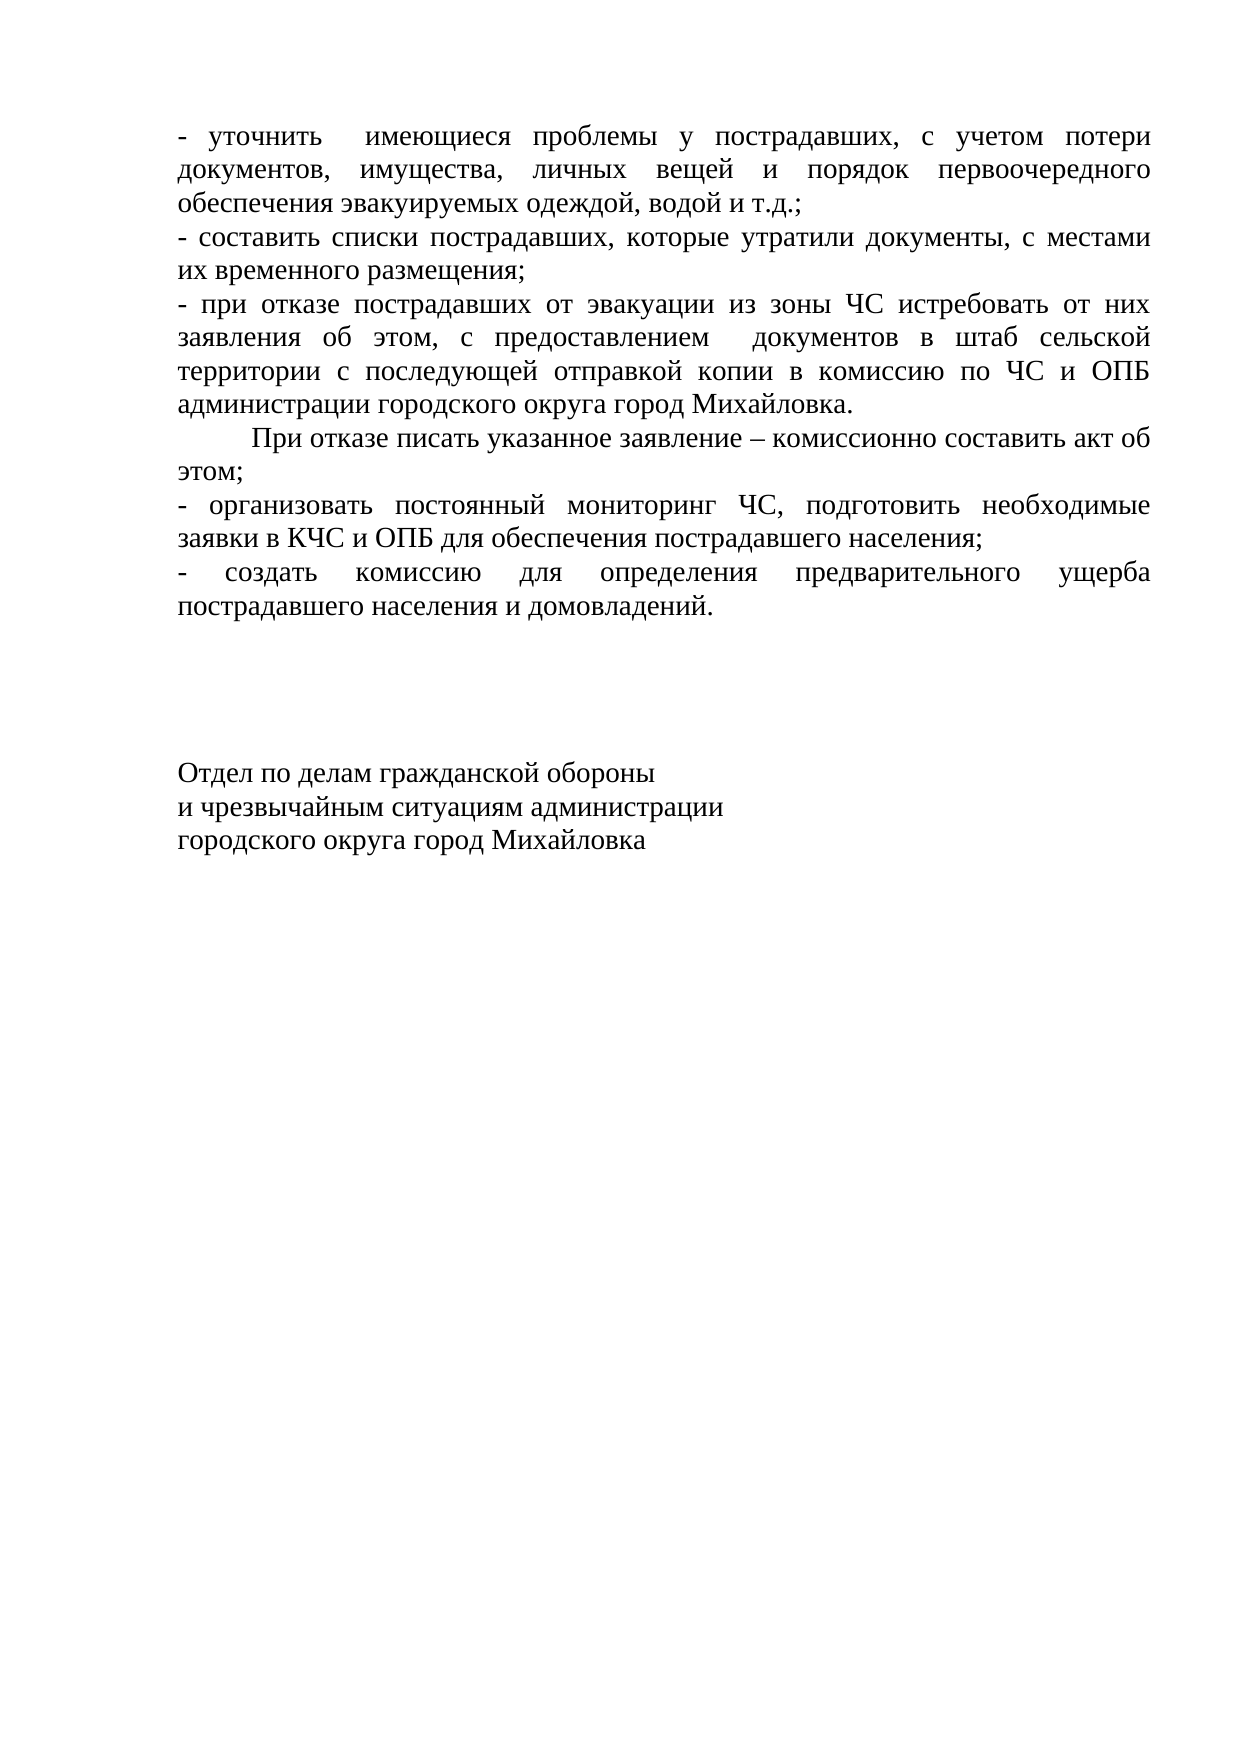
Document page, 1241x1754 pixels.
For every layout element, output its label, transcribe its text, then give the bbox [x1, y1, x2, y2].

text - организовать постоянный мониторинг ЧС, подготовить необходимые заявки в КЧС и ОПБ для обеспечения пострадавшего населения; [177, 487, 1152, 554]
text При отказе писать указанное заявление – комиссионно составить акт об этом; [177, 420, 1152, 487]
text - составить списки пострадавших, которые утратили документы, с местами их временного размещения; [177, 219, 1152, 286]
text городского округа город Михайловка [177, 822, 1152, 856]
text Отдел по делам гражданской обороны [177, 755, 1152, 789]
text - при отказе пострадавших от эвакуации из зоны ЧС истребовать от них заявления об этом, с предоставлением документов в штаб сельской территории с последующей отправкой копии в комиссию по ЧС и ОПБ администрации городского округа город Михайловка. [177, 286, 1152, 420]
text - создать комиссию для определения предварительного ущерба пострадавшего населения и домовладений. [177, 554, 1152, 621]
text - уточнить имеющиеся проблемы у пострадавших, с учетом потери документов, имущества, личных вещей и порядок первоочередного обеспечения эвакуируемых одеждой, водой и т.д.; [177, 118, 1152, 219]
text и чрезвычайным ситуациям администрации [177, 789, 1152, 822]
